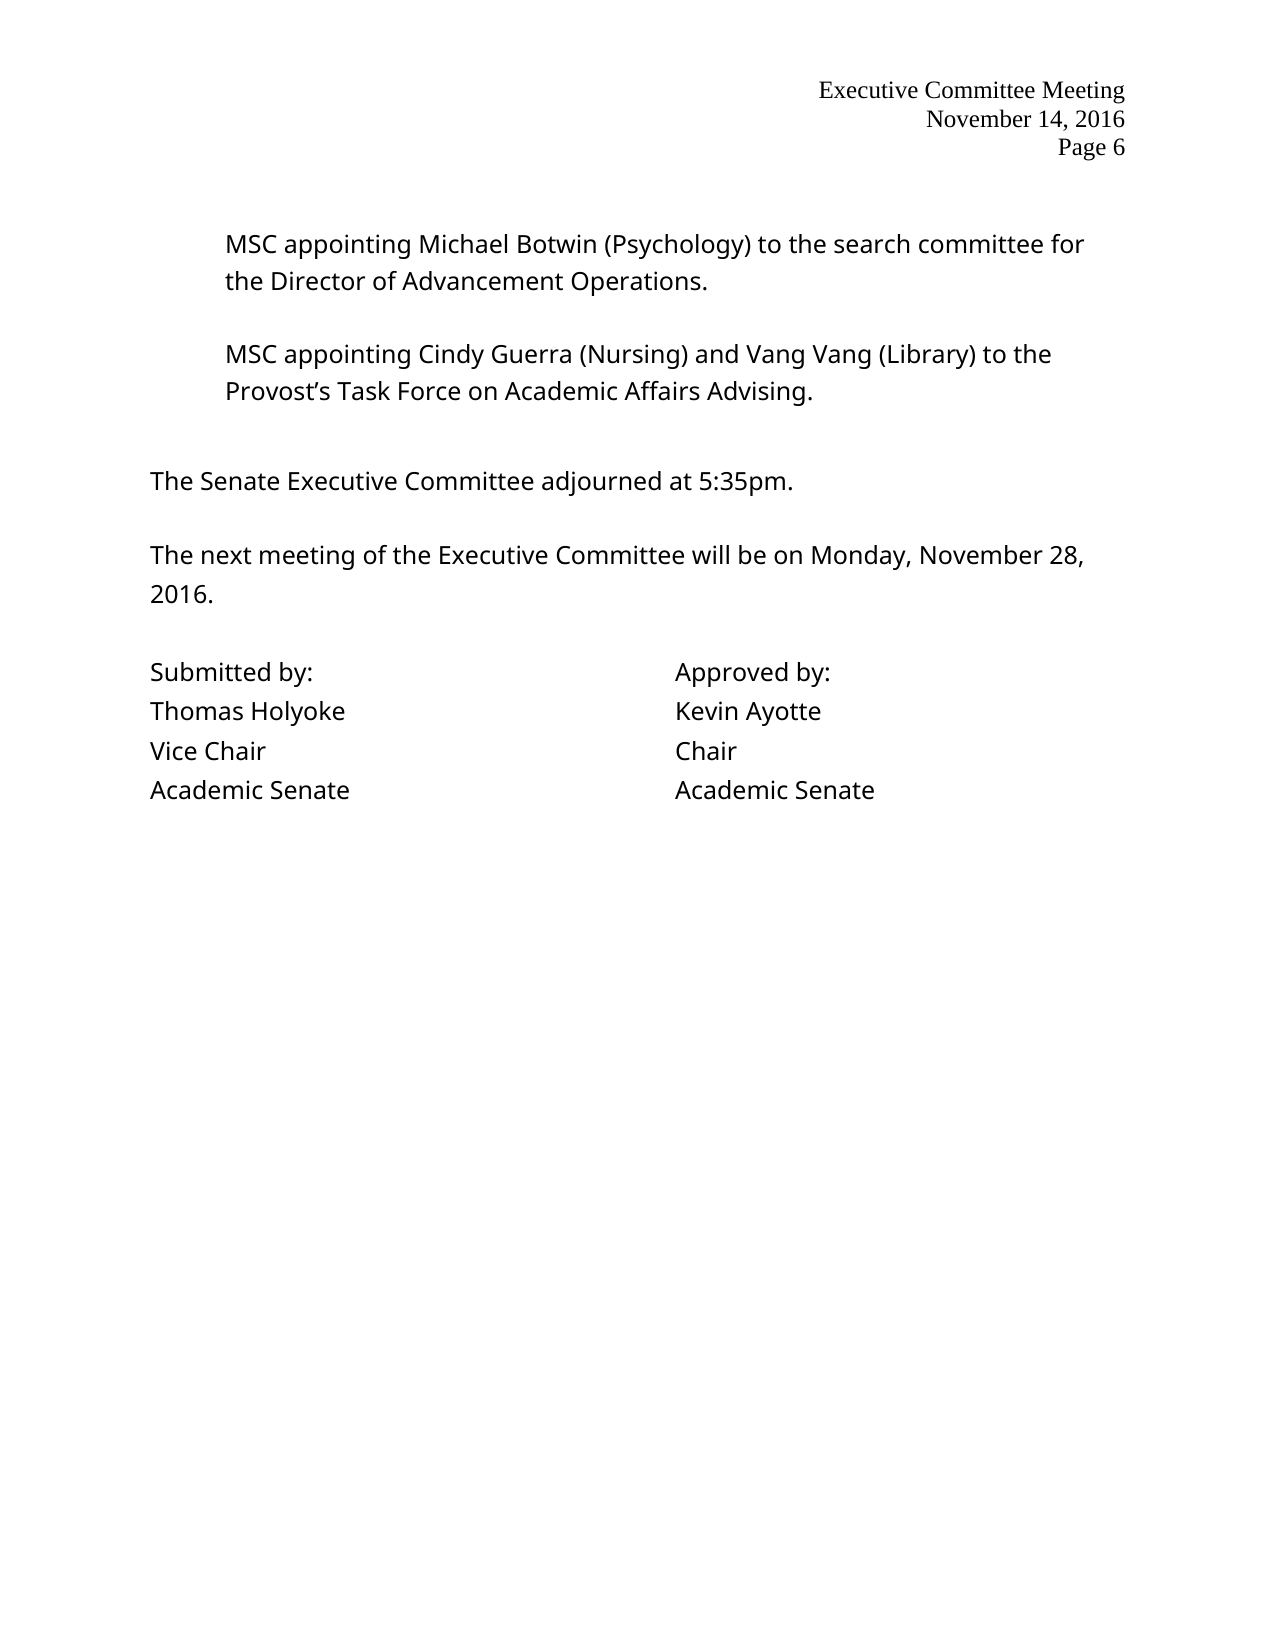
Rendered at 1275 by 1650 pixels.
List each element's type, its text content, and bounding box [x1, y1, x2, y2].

list MSC appointing Michael Botwin (Psychology) to the search committee for the Director of Advancement Operations. [225, 227, 1125, 298]
text The Senate Executive Committee adjourned at 5:35pm. [150, 464, 1125, 498]
text Academic Senate Academic Senate [150, 772, 1125, 806]
text Submitted by: Approved by: [150, 655, 1125, 689]
text Thomas Holyoke Kevin Ayotte [150, 694, 1125, 728]
text The next meeting of the Executive Committee will be on Monday, November 28, 2016. [150, 537, 1125, 611]
text Vice Chair Chair [150, 733, 1125, 767]
list MSC appointing Cindy Guerra (Nursing) and Vang Vang (Library) to the Provost’s Task Force on Academic Affairs Advising. [225, 337, 1125, 408]
